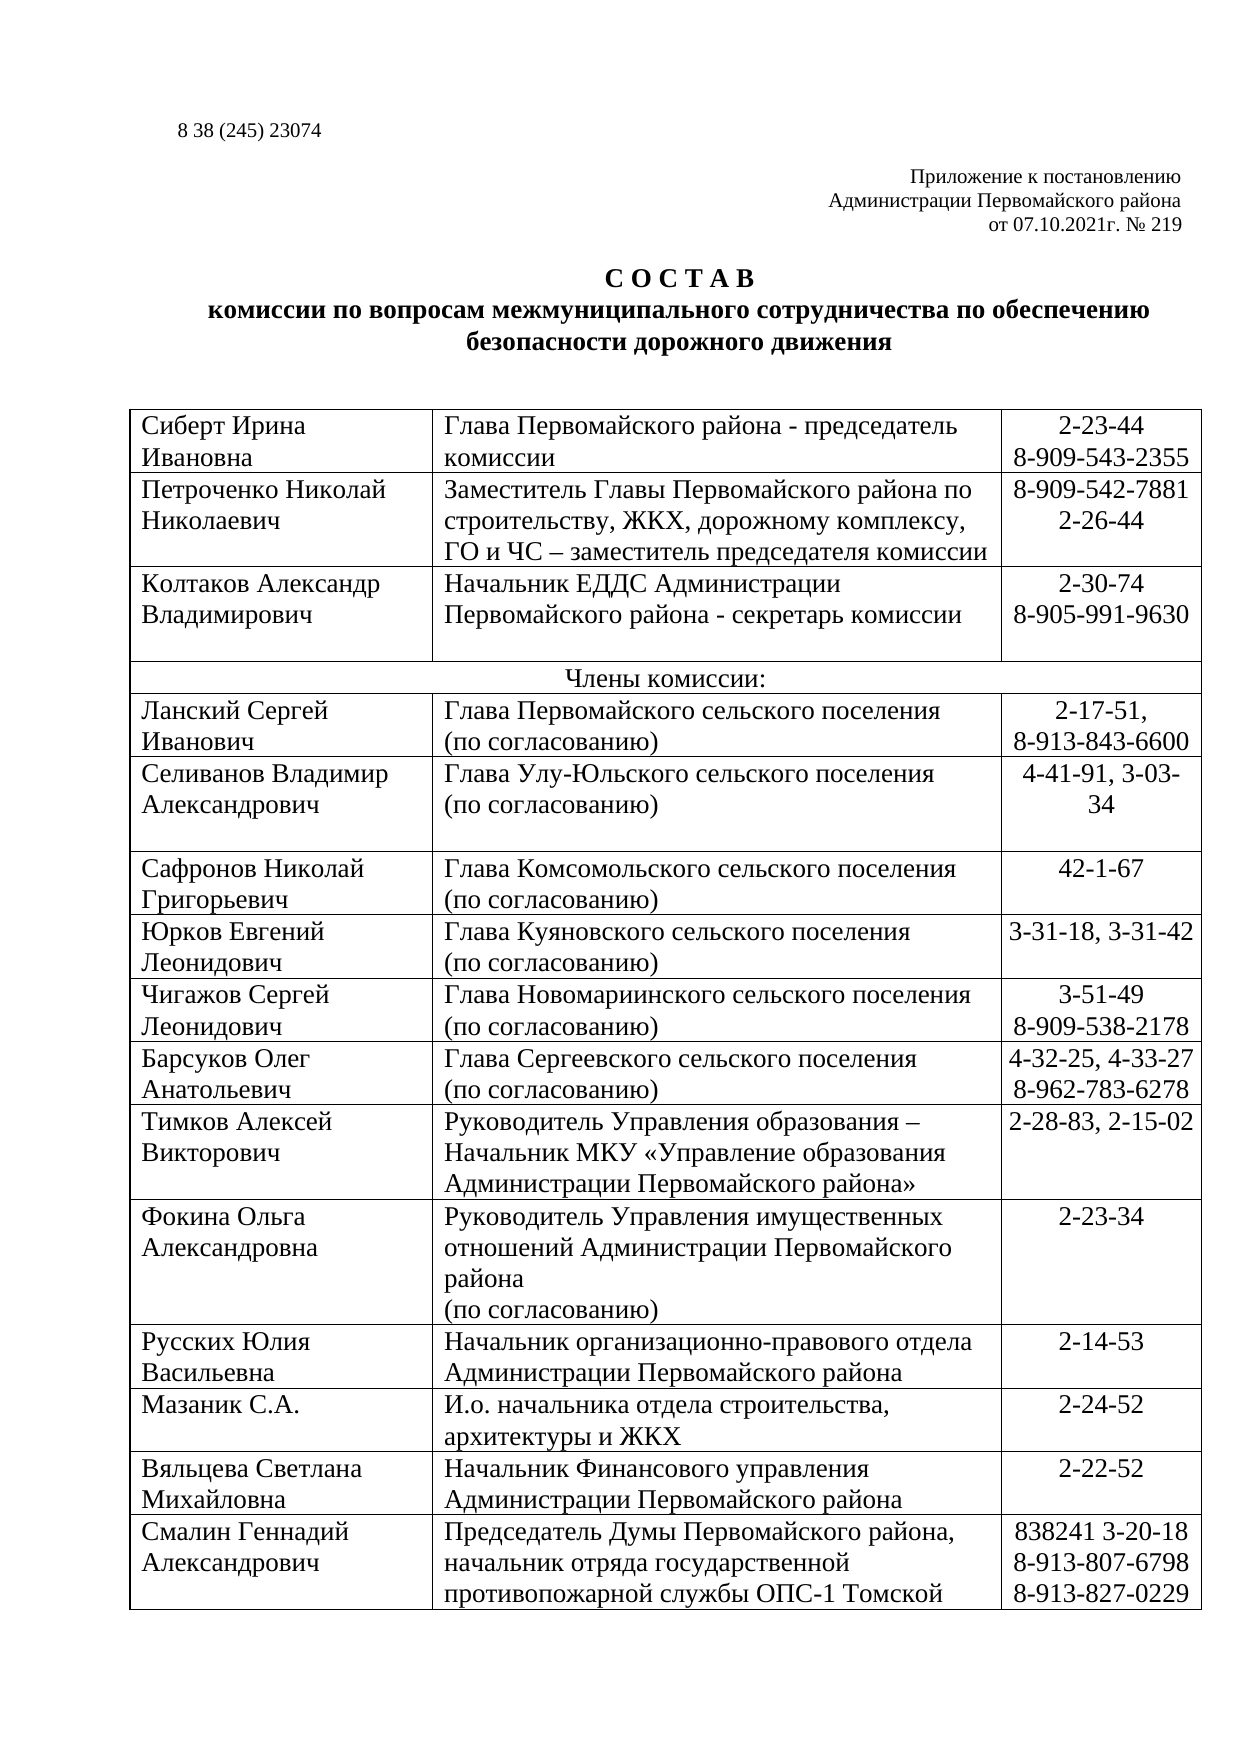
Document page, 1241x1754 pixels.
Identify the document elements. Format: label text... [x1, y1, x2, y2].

table_cell Заместитель Главы Первомайского района по строительству, ЖКХ, дорожному комплексу, ГО и ЧС – заместитель председателя комиссии [433, 473, 1001, 566]
table_cell Русских Юлия Васильевна [131, 1325, 432, 1387]
text комиссии по вопросам межмуниципального сотрудничества по обеспечению безопасности дорожного движения [177, 293, 1181, 356]
table_cell Глава Первомайского сельского поселения (по согласованию) [433, 694, 1001, 756]
text 8 38 (245) 23074 [177, 118, 1181, 142]
table_cell Селиванов Владимир Александрович [131, 757, 432, 851]
table_cell Глава Сергеевского сельского поселения (по согласованию) [433, 1042, 1001, 1104]
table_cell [433, 1515, 1001, 1609]
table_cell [1002, 1515, 1201, 1609]
table_cell Мазаник С.А. [131, 1389, 432, 1451]
table_header Глава Первомайского района - председатель комиссии [433, 410, 1001, 472]
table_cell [131, 1515, 432, 1609]
table_cell 2-24-52 [1002, 1389, 1201, 1451]
table_cell 42-1-67 [1002, 852, 1201, 914]
table_header Сиберт Ирина Ивановна [131, 410, 432, 472]
table_cell Руководитель Управления образования – Начальник МКУ «Управление образования Администрации Первомайского района» [433, 1105, 1001, 1198]
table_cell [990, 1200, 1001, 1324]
table_cell 2-23-34 [1002, 1200, 1201, 1324]
table_cell Начальник организационно-правового отдела Администрации Первомайского района [433, 1325, 1001, 1387]
table_cell Глава Комсомольского сельского поселения (по согласованию) [433, 852, 1001, 914]
text С О С Т А В [177, 262, 1181, 293]
table_cell 2-30-74 8-905-991-9630 [1002, 567, 1201, 661]
text от 07.10.2021г. № 219 [856, 212, 1182, 236]
table_cell 2-28-83, 2-15-02 [1002, 1105, 1201, 1198]
table_cell Начальник ЕДДС Администрации Первомайского района - секретарь комиссии [433, 567, 1001, 661]
text Приложение к постановлению [856, 164, 1181, 188]
table_cell Глава Куяновского сельского поселения (по согласованию) [433, 915, 1001, 977]
table_cell Фокина Ольга Александровна [131, 1200, 432, 1324]
table_cell Барсуков Олег Анатольевич [131, 1042, 432, 1104]
table_cell Глава Новомариинского сельского поселения (по согласованию) [433, 979, 1001, 1041]
table_cell Колтаков Александр Владимирович [131, 567, 432, 661]
table_cell И.о. начальника отдела строительства, архитектуры и ЖКХ [433, 1389, 1001, 1451]
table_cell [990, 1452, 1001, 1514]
table_cell 3-31-18, 3-31-42 [1002, 915, 1201, 977]
table_cell 4-32-25, 4-33-27 8-962-783-6278 [1002, 1042, 1201, 1104]
table_cell Глава Улу-Юльского сельского поселения (по согласованию) [433, 757, 1001, 851]
table_cell 2-14-53 [1002, 1325, 1201, 1387]
table_cell Сафронов Николай Григорьевич [131, 852, 432, 914]
table_cell 8-909-542-7881 2-26-44 [1002, 473, 1201, 566]
table_header 2-23-44 8-909-543-2355 [1002, 410, 1201, 472]
text Администрации Первомайского района [177, 188, 1181, 212]
table_cell Вяльцева Светлана Михайловна [131, 1452, 432, 1514]
table_cell Ланский Сергей Иванович [131, 694, 432, 756]
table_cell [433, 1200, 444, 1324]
table_cell Тимков Алексей Викторович [131, 1105, 432, 1198]
table_cell Юрков Евгений Леонидович [131, 915, 432, 977]
table_cell 4-41-91, 3-03-34 [1002, 757, 1201, 851]
table_cell Члены комиссии: [131, 662, 1201, 693]
table_cell Чигажов Сергей Леонидович [131, 979, 432, 1041]
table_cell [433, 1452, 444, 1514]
table_cell 2-22-52 [1002, 1452, 1201, 1514]
table_cell 2-17-51, 8-913-843-6600 [1002, 694, 1201, 756]
table_cell Петроченко Николай Николаевич [131, 473, 432, 566]
table_cell 3-51-49 8-909-538-2178 [1002, 979, 1201, 1041]
